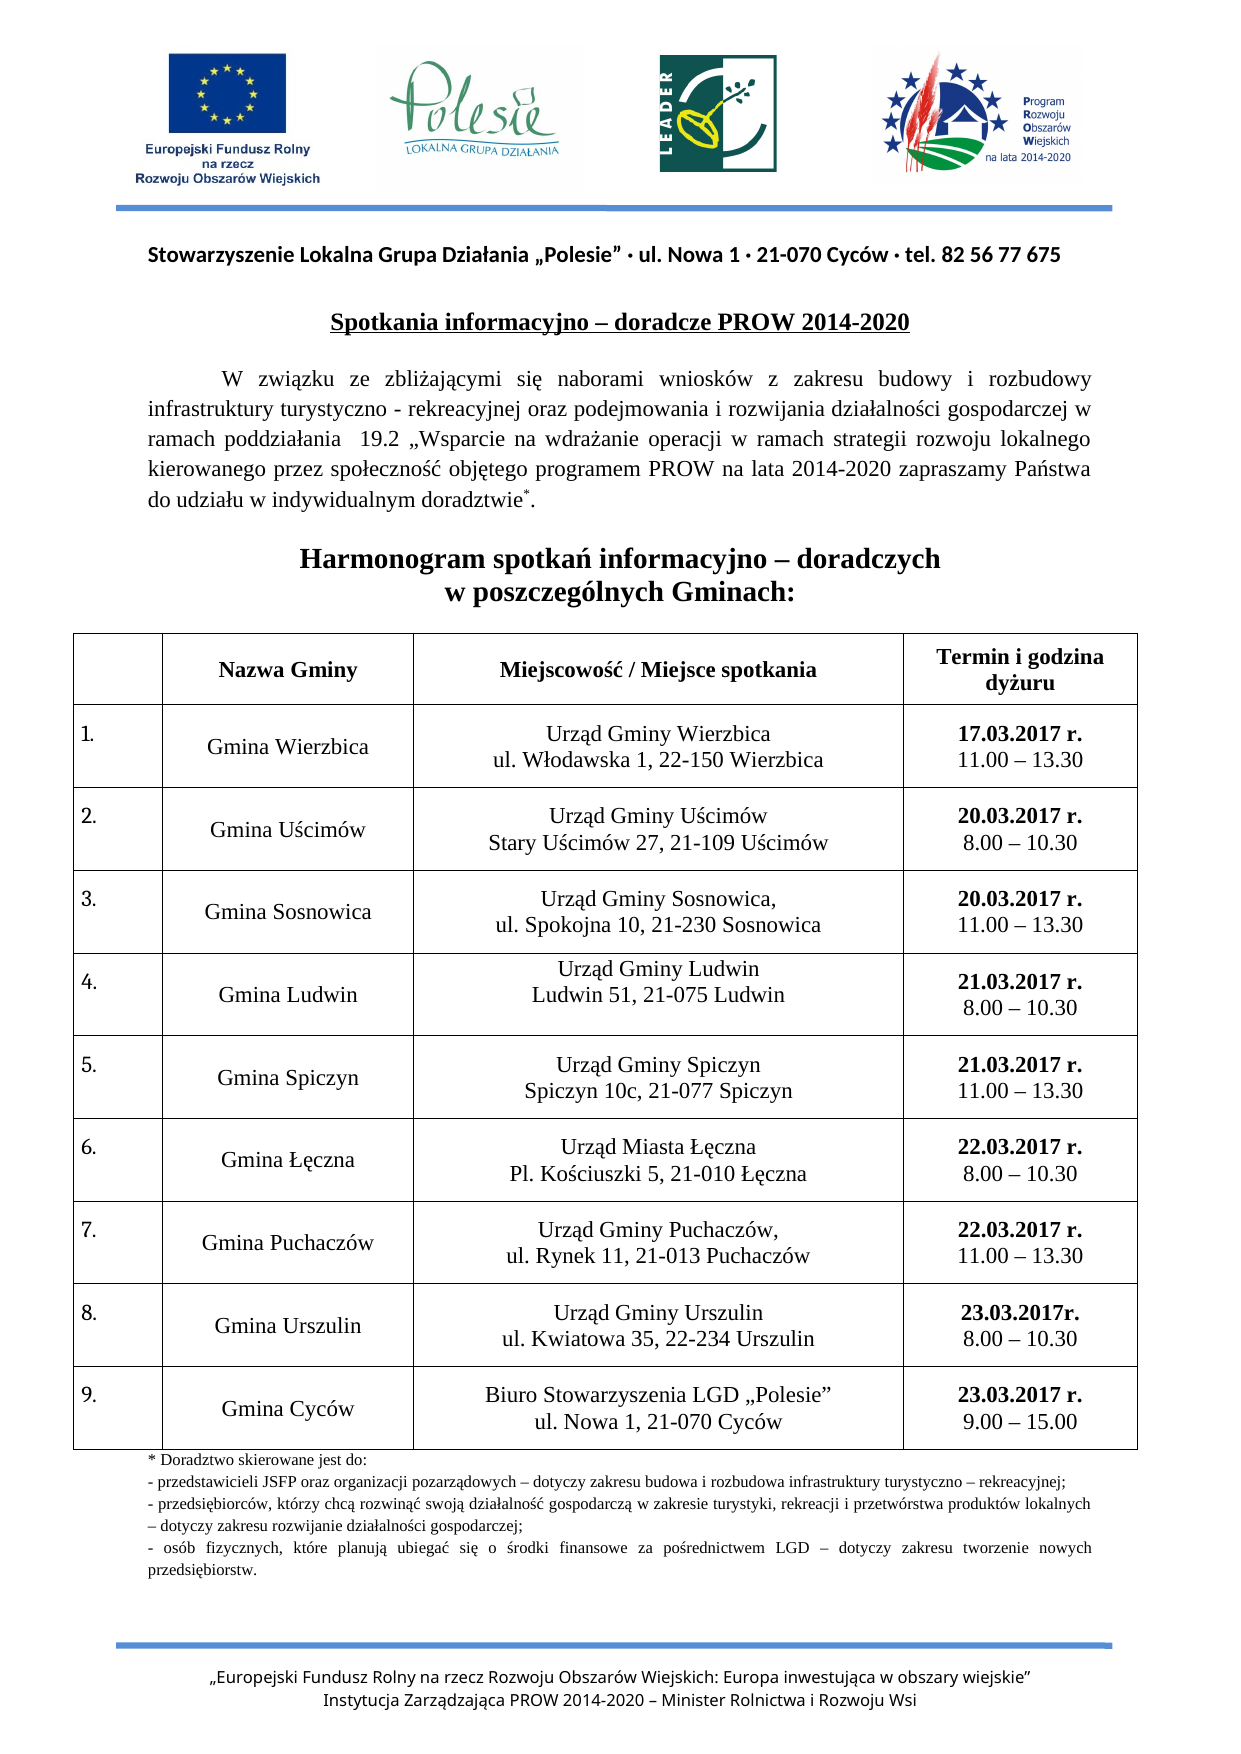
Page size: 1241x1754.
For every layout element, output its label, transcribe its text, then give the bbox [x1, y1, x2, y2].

table_cell 1. [74, 705, 162, 787]
table_cell 22.03.2017 r. 8.00 – 10.30 [904, 1119, 1137, 1201]
table_header Nazwa Gminy [163, 634, 413, 704]
text Spotkania informacyjno – doradcze PROW 2014-2020 [148, 307, 1093, 336]
picture [130, 44, 324, 191]
table_cell 23.03.2017r. 8.00 – 10.30 [904, 1284, 1137, 1366]
table_cell 21.03.2017 r. 8.00 – 10.30 [904, 954, 1137, 1035]
table_cell Urząd Gminy Uścimów Stary Uścimów 27, 21-109 Uścimów [414, 788, 903, 870]
table_cell 3. [74, 871, 162, 952]
table_header Miejscowość / Miejsce spotkania [414, 634, 903, 704]
table_cell 22.03.2017 r. 11.00 – 13.30 [904, 1202, 1137, 1283]
table_cell Gmina Uścimów [163, 788, 413, 870]
table_cell 20.03.2017 r. 11.00 – 13.30 [904, 871, 1137, 952]
table_cell Gmina Puchaczów [163, 1202, 413, 1283]
table_cell Gmina Sosnowica [163, 871, 413, 952]
text - przedstawicieli JSFP oraz organizacji pozarządowych – dotyczy zakresu budowa i rozbudowa infrastruktury turystyczno – rekreacyjnej; [148, 1472, 1093, 1491]
table_cell Urząd Gminy Urszulin ul. Kwiatowa 35, 22-234 Urszulin [414, 1284, 903, 1366]
table_cell Urząd Gminy Sosnowica, ul. Spokojna 10, 21-230 Sosnowica [414, 871, 903, 952]
table_cell Urząd Gminy Wierzbica ul. Włodawska 1, 22-150 Wierzbica [414, 705, 903, 787]
table_header Termin i godzina dyżuru [904, 634, 1137, 704]
text - przedsiębiorców, którzy chcą rozwinąć swoją działalność gospodarczą w zakresie turystyki, rekreacji i przetwórstwa produktów lokalnych – dotyczy zakresu rozwijanie działalności gospodarczej; [148, 1494, 1093, 1535]
table_cell 8. [74, 1284, 162, 1366]
picture [376, 44, 585, 192]
table_cell Urząd Gminy Spiczyn Spiczyn 10c, 21-077 Spiczyn [414, 1036, 903, 1118]
table_cell 21.03.2017 r. 11.00 – 13.30 [904, 1036, 1137, 1118]
table_cell Gmina Spiczyn [163, 1036, 413, 1118]
table_cell Urząd Gminy Ludwin Ludwin 51, 21-075 Ludwin [414, 954, 903, 1035]
table_cell Gmina Ludwin [163, 954, 413, 1035]
table_cell 20.03.2017 r. 8.00 – 10.30 [904, 788, 1137, 870]
table_cell 9. [74, 1367, 162, 1449]
text w poszczególnych Gminach: [148, 574, 1093, 608]
table_cell 17.03.2017 r. 11.00 – 13.30 [904, 705, 1137, 787]
table_cell Gmina Urszulin [163, 1284, 413, 1366]
text * Doradztwo skierowane jest do: [148, 1450, 1093, 1469]
picture [659, 55, 777, 172]
picture [873, 44, 1086, 184]
text - osób fizycznych, które planują ubiegać się o środki finansowe za pośrednictwem LGD – dotyczy zakresu tworzenie nowych przedsiębiorstw. [148, 1538, 1093, 1579]
text Harmonogram spotkań informacyjno – doradczych [148, 541, 1093, 574]
table_cell Biuro Stowarzyszenia LGD „Polesie” ul. Nowa 1, 21-070 Cyców [414, 1367, 903, 1449]
table_cell 2. [74, 788, 162, 870]
table_cell Urząd Miasta Łęczna Pl. Kościuszki 5, 21-010 Łęczna [414, 1119, 903, 1201]
table_cell Gmina Wierzbica [163, 705, 413, 787]
table_cell Gmina Cyców [163, 1367, 413, 1449]
table_cell 4. [74, 954, 162, 1035]
table_header [74, 634, 162, 704]
table_cell Urząd Gminy Puchaczów, ul. Rynek 11, 21-013 Puchaczów [414, 1202, 903, 1283]
table_cell 5. [74, 1036, 162, 1118]
table_cell Gmina Łęczna [163, 1119, 413, 1201]
text W związku ze zbliżającymi się naborami wniosków z zakresu budowy i rozbudowy infrastruktury turystyczno - rekreacyjnej oraz podejmowania i rozwijania działalności gospodarczej w ramach poddziałania 19.2 „Wsparcie na wdrażanie operacji w ramach strategii rozwoju lokalnego kierowanego przez społeczność objętego programem PROW na lata 2014-2020 zapraszamy Państwa do udziału w indywidualnym doradztwie*. [148, 365, 1093, 512]
table_cell 7. [74, 1202, 162, 1283]
table_cell 6. [74, 1119, 162, 1201]
table_cell 23.03.2017 r. 9.00 – 15.00 [904, 1367, 1137, 1449]
